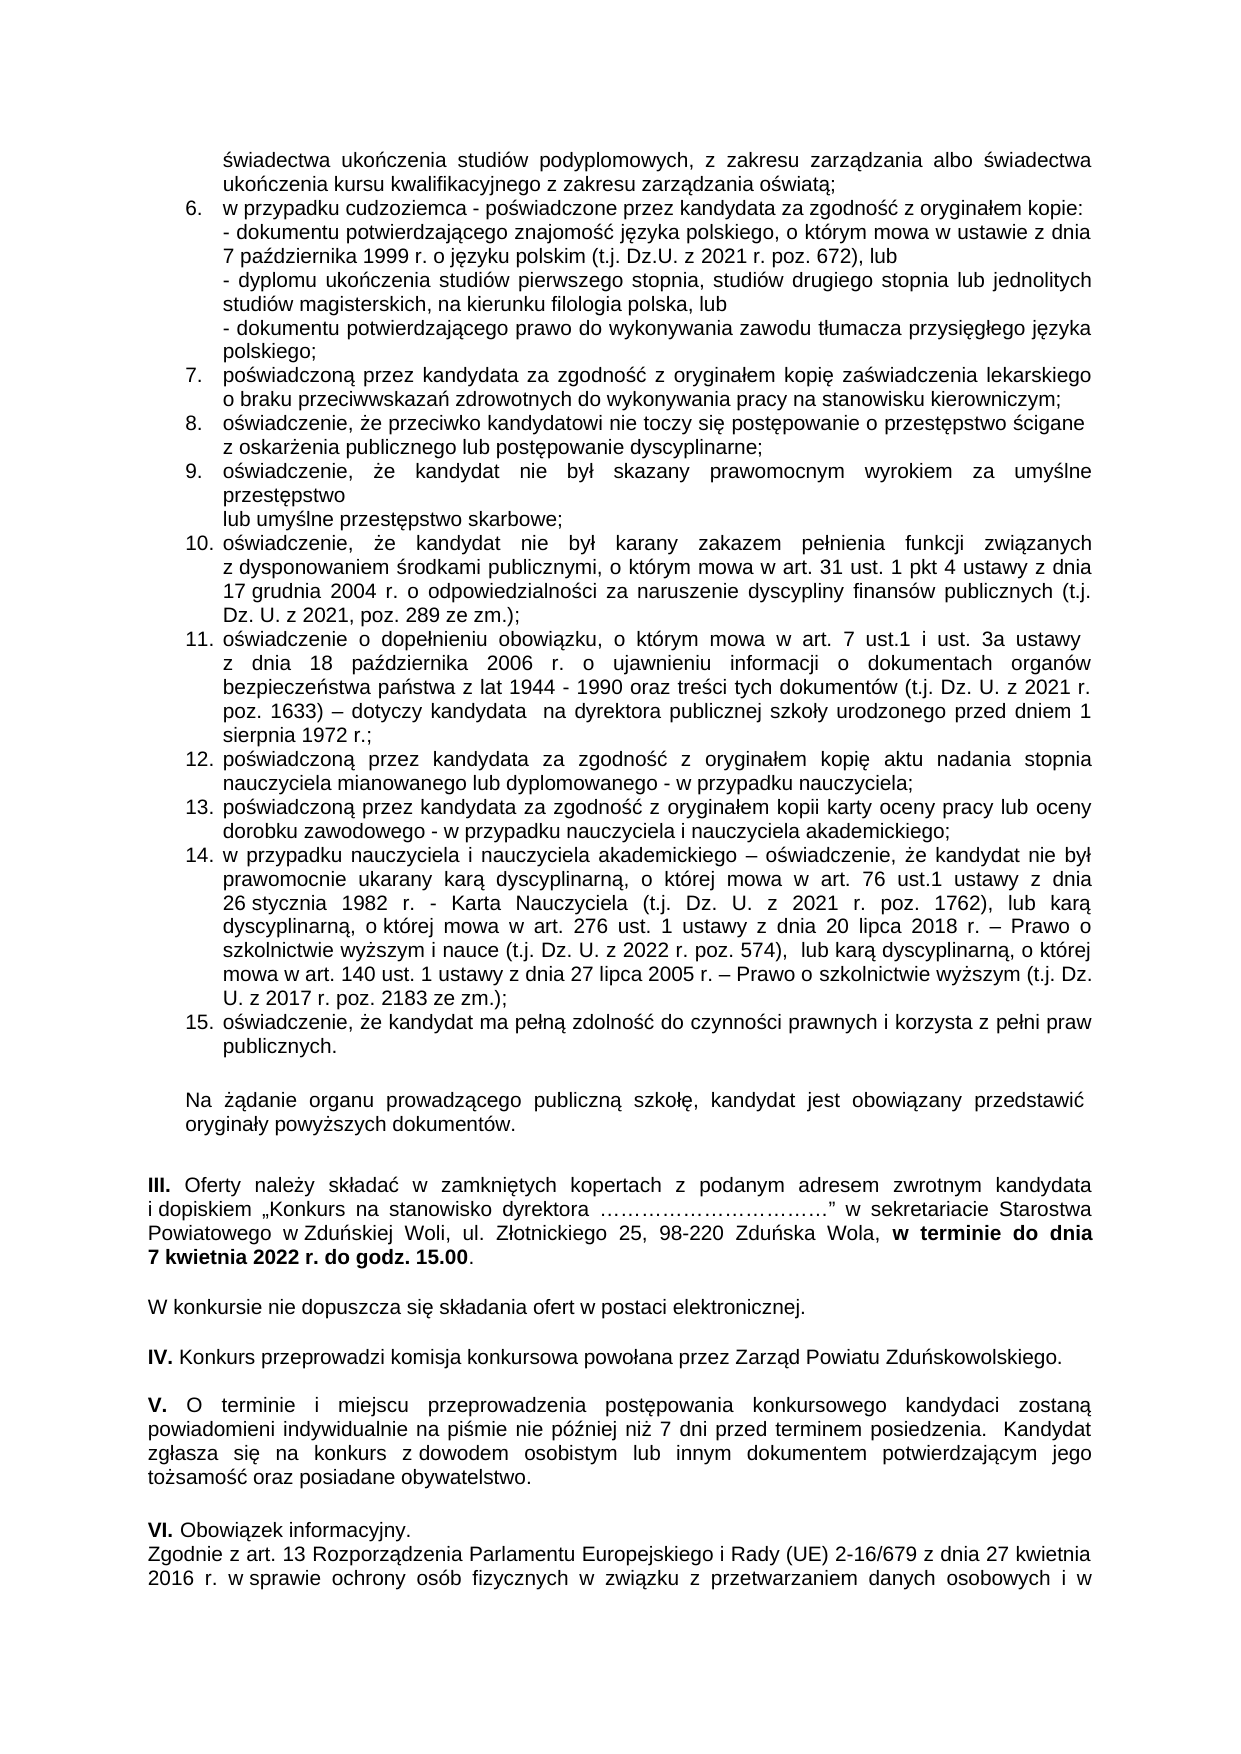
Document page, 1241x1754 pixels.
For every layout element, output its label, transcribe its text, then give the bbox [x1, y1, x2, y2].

list oświadczenie, że przeciwko kandydatowi nie toczy się postępowanie o przestępstwo ścigane z oskarżenia publicznego lub postępowanie dyscyplinarne; [185, 411, 1093, 459]
list oświadczenie, że kandydat nie był skazany prawomocnym wyrokiem za umyślne przestępstwo lub umyślne przestępstwo skarbowe; [185, 459, 1093, 531]
text W konkursie nie dopuszcza się składania ofert w postaci elektronicznej. [148, 1295, 1093, 1319]
list w przypadku cudzoziemca - poświadczone przez kandydata za zgodność z oryginałem kopie: [185, 196, 1093, 219]
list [185, 148, 1093, 196]
list poświadczoną przez kandydata za zgodność z oryginałem kopię zaświadczenia lekarskiego o braku przeciwwskazań zdrowotnych do wykonywania pracy na stanowisku kierowniczym; [185, 363, 1093, 411]
text Na żądanie organu prowadzącego publiczną szkołę, kandydat jest obowiązany przedstawić oryginały powyższych dokumentów. [185, 1088, 1085, 1136]
text - dyplomu ukończenia studiów pierwszego stopnia, studiów drugiego stopnia lub jednolitych studiów magisterskich, na kierunku filologia polska, lub [223, 267, 1093, 315]
text III. Oferty należy składać w zamkniętych kopertach z podanym adresem zwrotnym kandydata i dopiskiem „Konkurs na stanowisko dyrektora ……………………………” w sekretariacie Starostwa Powiatowego w Zduńskiej Woli, ul. Złotnickiego 25, 98-220 Zduńska Wola, w terminie do dnia 7 kwietnia 2022 r. do godz. 15.00. [148, 1173, 1093, 1268]
text - dokumentu potwierdzającego prawo do wykonywania zawodu tłumacza przysięgłego języka polskiego; [223, 315, 1093, 363]
list poświadczoną przez kandydata za zgodność z oryginałem kopii karty oceny pracy lub oceny dorobku zawodowego - w przypadku nauczyciela i nauczyciela akademickiego; [185, 794, 1093, 842]
text V. O terminie i miejscu przeprowadzenia postępowania konkursowego kandydaci zostaną powiadomieni indywidualnie na piśmie nie później niż 7 dni przed terminem posiedzenia. Kandydat zgłasza się na konkurs z dowodem osobistym lub innym dokumentem potwierdzającym jego tożsamość oraz posiadane obywatelstwo. [148, 1393, 1093, 1489]
list oświadczenie o dopełnieniu obowiązku, o którym mowa w art. 7 ust.1 i ust. 3a ustawy z dnia 18 października 2006 r. o ujawnieniu informacji o dokumentach organów bezpieczeństwa państwa z lat 1944 - 1990 oraz treści tych dokumentów (t.j. Dz. U. z 2021 r. poz. 1633) – dotyczy kandydata na dyrektora publicznej szkoły urodzonego przed dniem 1 sierpnia 1972 r.; [185, 627, 1093, 747]
list oświadczenie, że kandydat ma pełną zdolność do czynności prawnych i korzysta z pełni praw publicznych. [185, 1010, 1093, 1058]
list w przypadku nauczyciela i nauczyciela akademickiego – oświadczenie, że kandydat nie był prawomocnie ukarany karą dyscyplinarną, o której mowa w art. 76 ust.1 ustawy z dnia 26 stycznia 1982 r. - Karta Nauczyciela (t.j. Dz. U. z 2021 r. poz. 1762), lub karą dyscyplinarną, o której mowa w art. 276 ust. 1 ustawy z dnia 20 lipca 2018 r. – Prawo o szkolnictwie wyższym i nauce (t.j. Dz. U. z 2022 r. poz. 574), lub karą dyscyplinarną, o której mowa w art. 140 ust. 1 ustawy z dnia 27 lipca 2005 r. – Prawo o szkolnictwie wyższym (t.j. Dz. U. z 2017 r. poz. 2183 ze zm.); [185, 842, 1093, 1010]
text - dokumentu potwierdzającego znajomość języka polskiego, o którym mowa w ustawie z dnia 7 października 1999 r. o języku polskim (t.j. Dz.U. z 2021 r. poz. 672), lub [223, 219, 1093, 267]
list oświadczenie, że kandydat nie był karany zakazem pełnienia funkcji związanych z dysponowaniem środkami publicznymi, o którym mowa w art. 31 ust. 1 pkt 4 ustawy z dnia 17 grudnia 2004 r. o odpowiedzialności za naruszenie dyscypliny finansów publicznych (t.j. Dz. U. z 2021, poz. 289 ze zm.); [185, 531, 1093, 627]
text IV. Konkurs przeprowadzi komisja konkursowa powołana przez Zarząd Powiatu Zduńskowolskiego. [148, 1345, 1093, 1369]
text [148, 1542, 1093, 1589]
list poświadczoną przez kandydata za zgodność z oryginałem kopię aktu nadania stopnia nauczyciela mianowanego lub dyplomowanego - w przypadku nauczyciela; [185, 747, 1093, 794]
text VI. Obowiązek informacyjny. [148, 1518, 1093, 1542]
